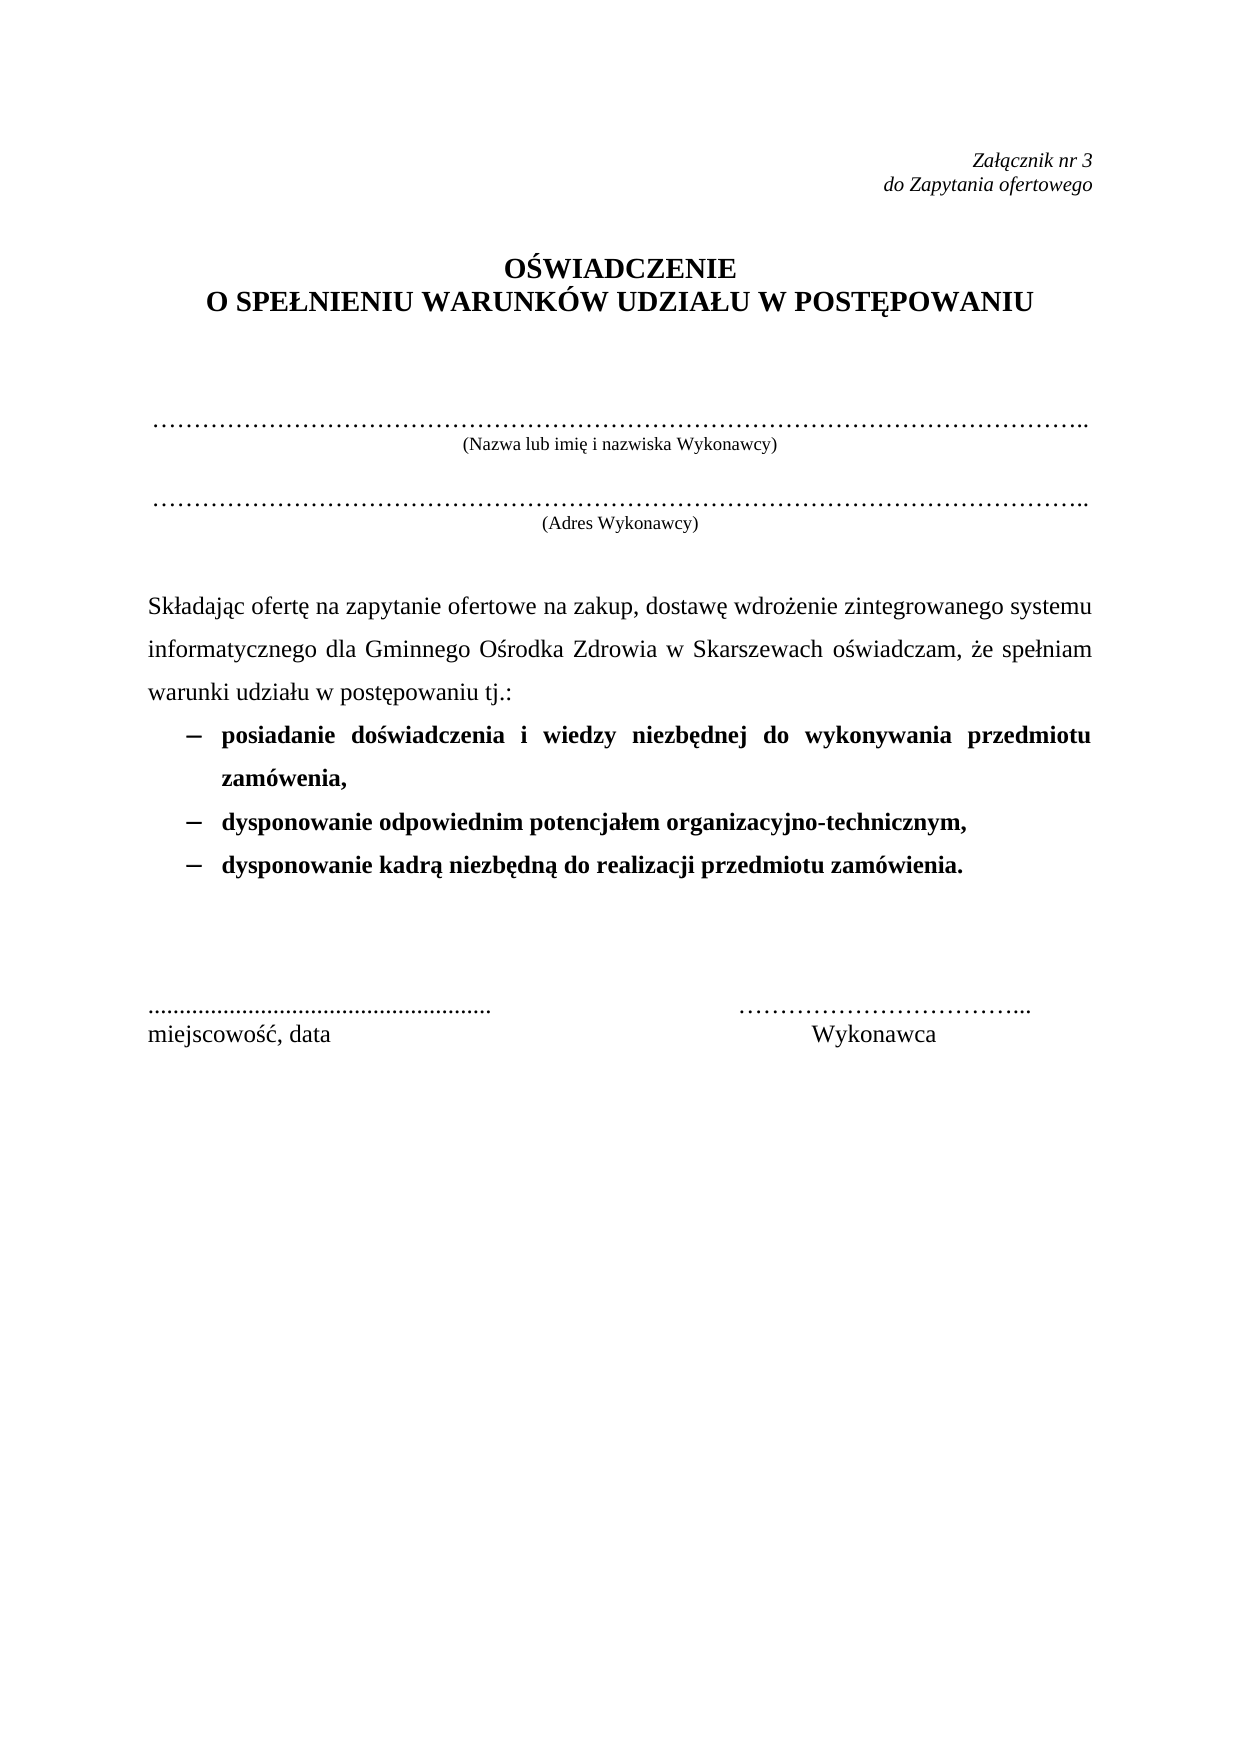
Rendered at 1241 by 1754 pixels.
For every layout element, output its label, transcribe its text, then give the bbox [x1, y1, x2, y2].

text Składając ofertę na zapytanie ofertowe na zakup, dostawę wdrożenie zintegrowanego systemu informatycznego dla Gminnego Ośrodka Zdrowia w Skarszewach oświadczam, że spełniam warunki udziału w postępowaniu tj.: [148, 591, 1093, 706]
text (Nazwa lub imię i nazwiska Wykonawcy) [148, 433, 1093, 454]
text ....................................................... ……………………………... [148, 990, 1093, 1019]
list posiadanie doświadczenia i wiedzy niezbędnej do wykonywania przedmiotu zamówenia, [184, 720, 1093, 792]
text OŚWIADCZENIE [148, 251, 1093, 284]
text Załącznik nr 3 [223, 148, 1093, 172]
text O SPEŁNIENIU WARUNKÓW UDZIAŁU W POSTĘPOWANIU [148, 284, 1093, 318]
list dysponowanie odpowiednim potencjałem organizacyjno-technicznym, [184, 807, 1093, 835]
text ………………………………………………………………………………………………….. [148, 404, 1093, 433]
text do Zapytania ofertowego [223, 172, 1093, 196]
list dysponowanie kadrą niezbędną do realizacji przedmiotu zamówienia. [184, 850, 1093, 878]
text ………………………………………………………………………………………………….. [148, 483, 1093, 512]
text (Adres Wykonawcy) [148, 512, 1093, 533]
text miejscowość, data Wykonawca [148, 1019, 1093, 1076]
